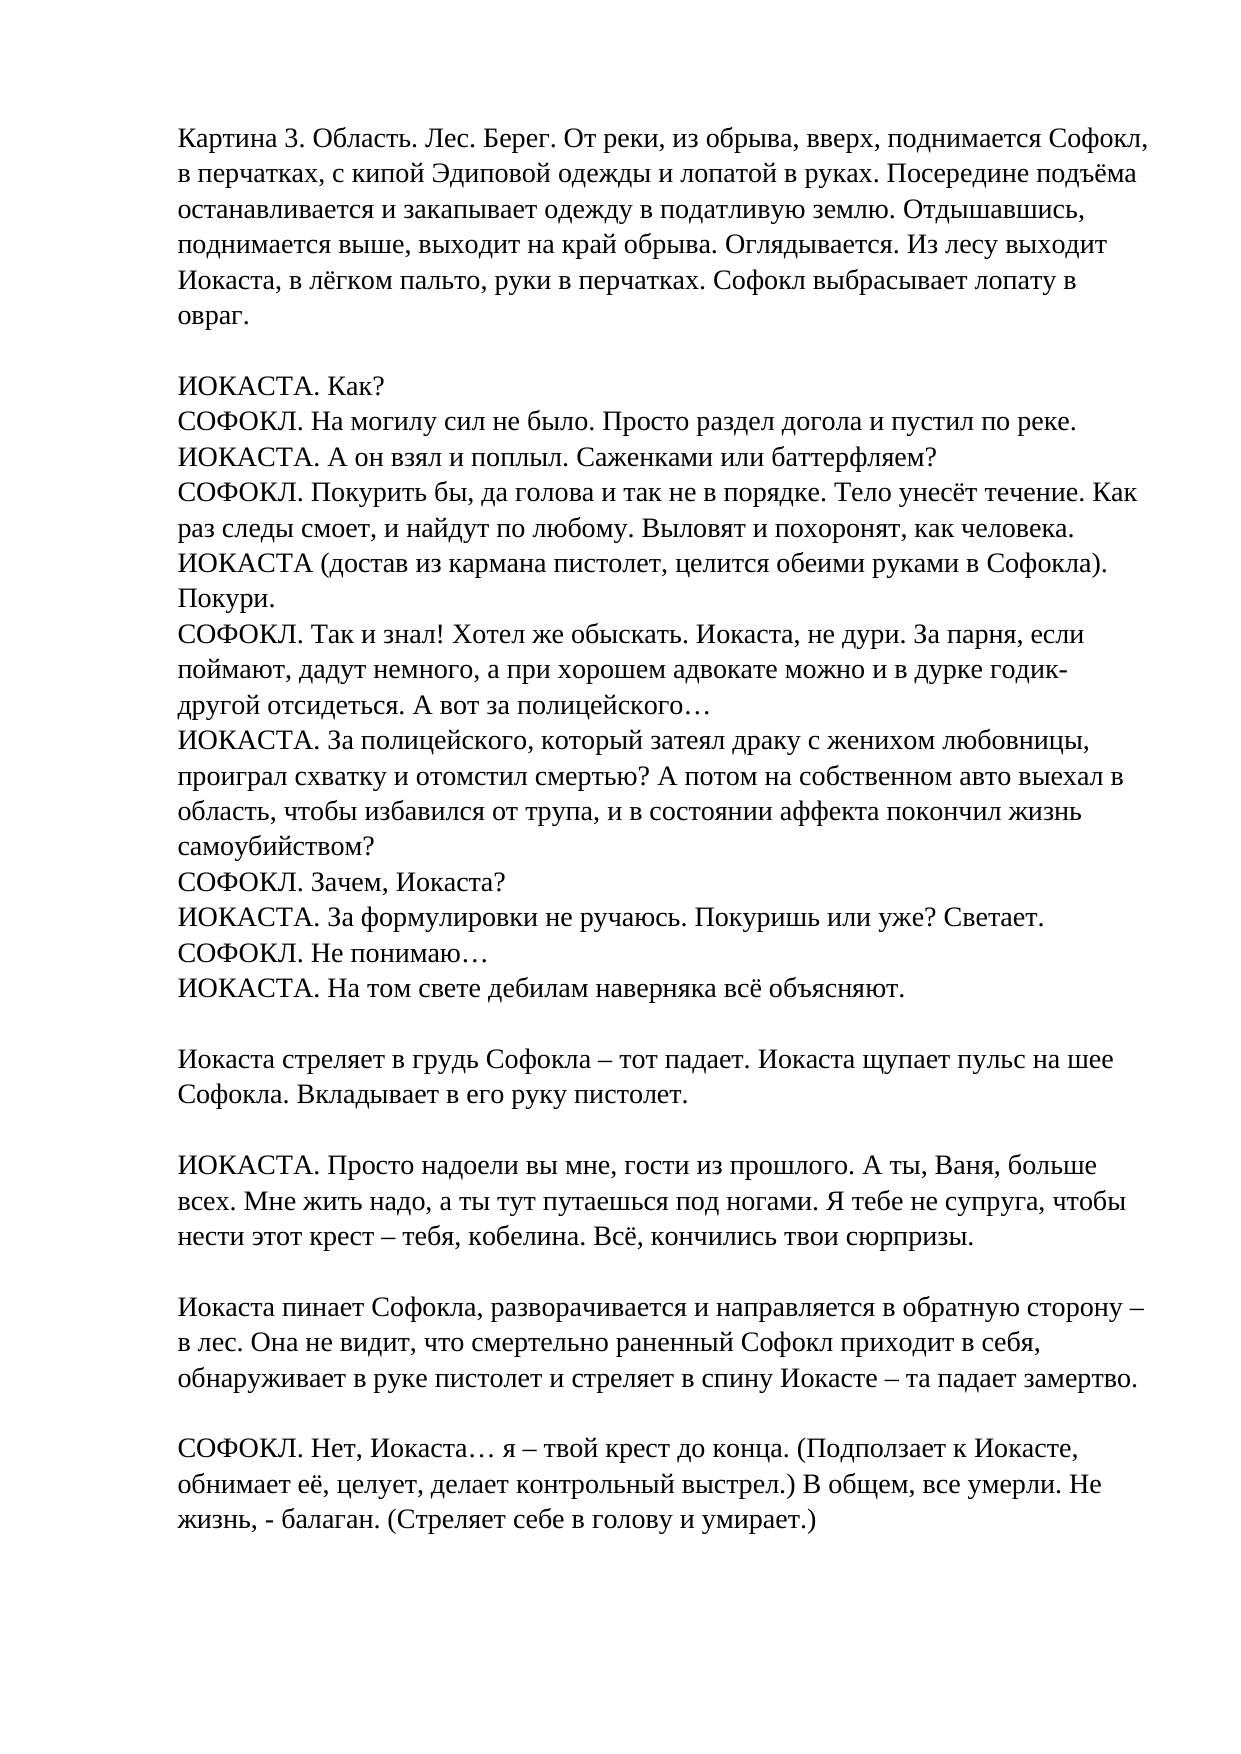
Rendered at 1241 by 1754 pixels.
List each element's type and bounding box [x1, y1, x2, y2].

text [177, 118, 1152, 1570]
